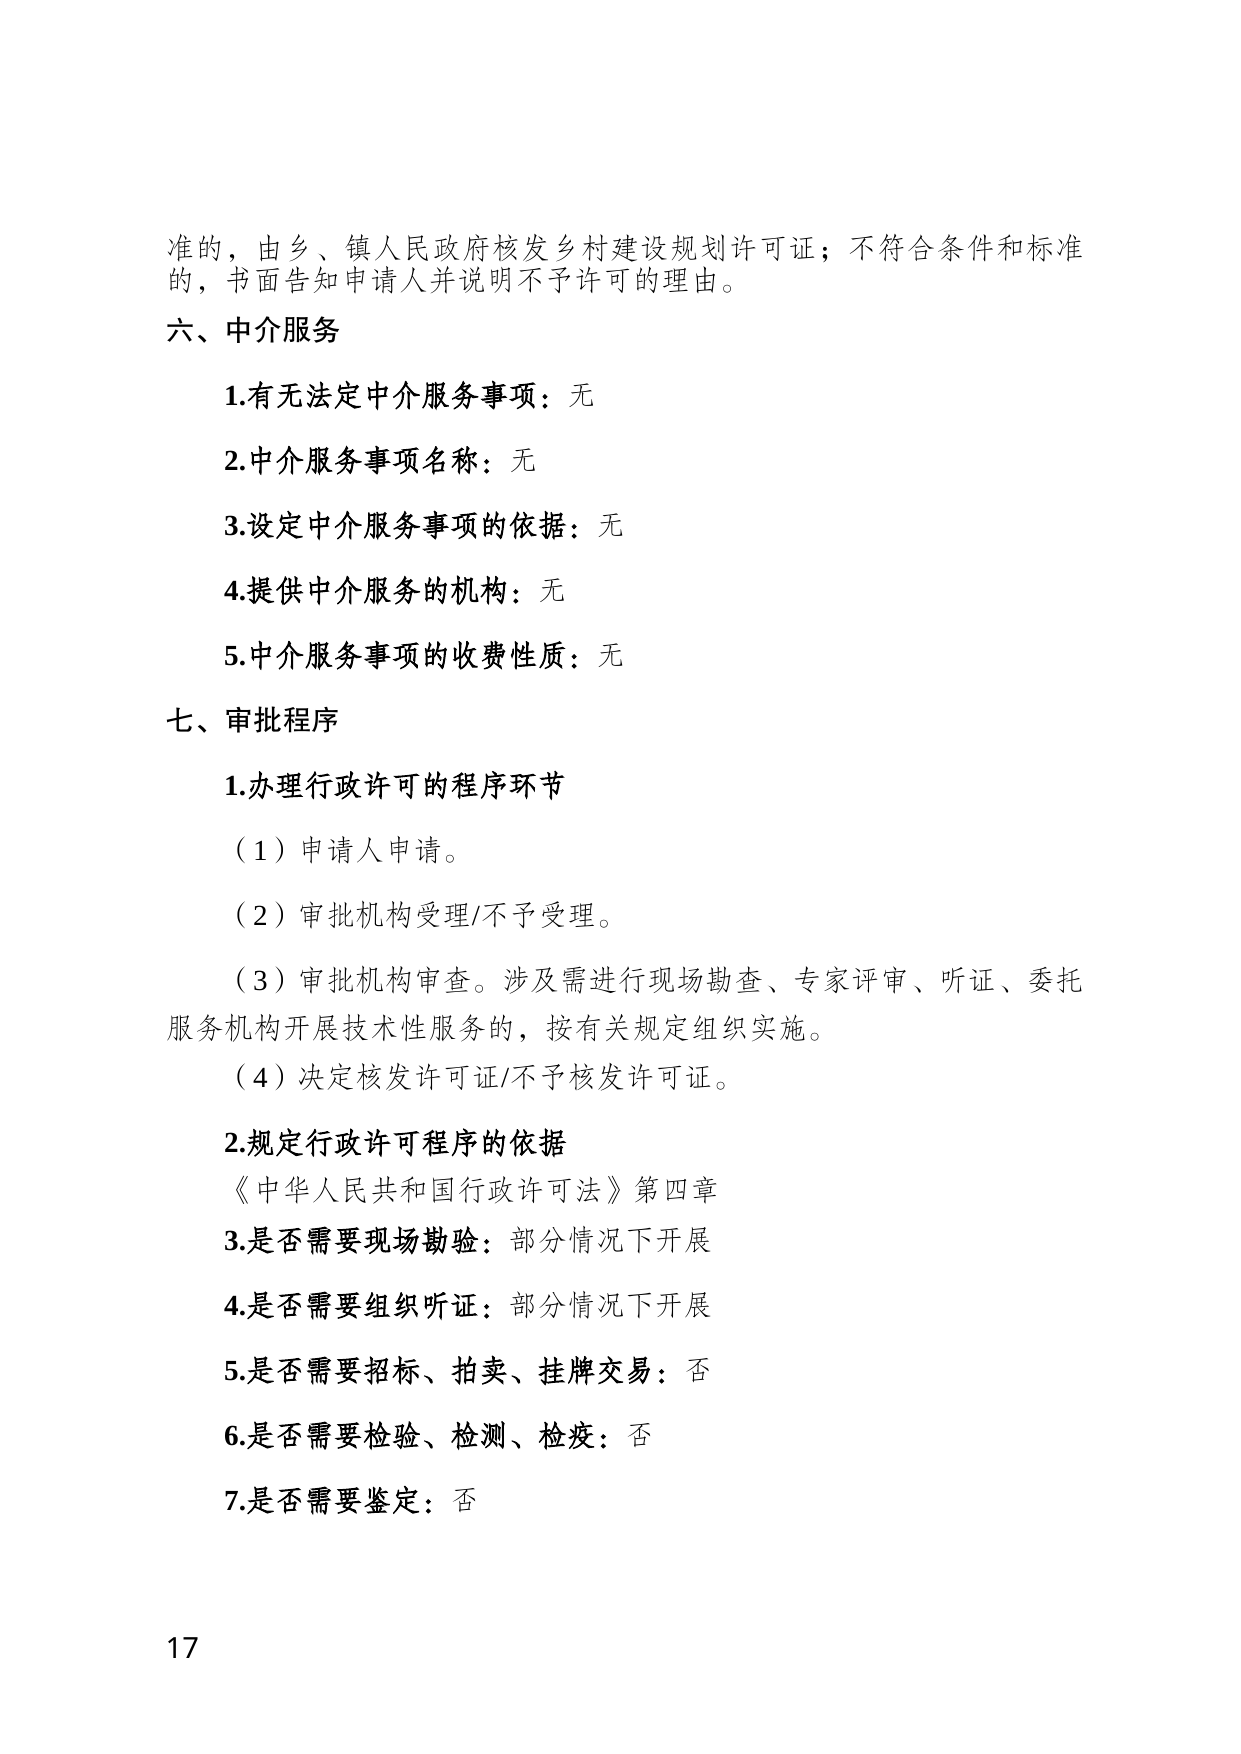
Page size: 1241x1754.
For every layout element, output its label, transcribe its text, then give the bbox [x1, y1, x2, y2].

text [165, 233, 1087, 298]
text （3）审批机构审查。涉及需进行现场勘查、专家评审、听证、委托服务机构开展技术性服务的，按有关规定组织实施。 [165, 948, 1087, 1045]
list 六、中介服务 [165, 298, 1087, 363]
list 1.办理行政许可的程序环节 [165, 753, 1087, 818]
text 《中华人民共和国行政许可法》第四章 [165, 1175, 1087, 1208]
text 4.提供中介服务的机构：无 [165, 558, 1087, 623]
text （4）决定核发许可证/不予核发许可证。 [165, 1045, 1087, 1110]
text 3.设定中介服务事项的依据：无 [165, 493, 1087, 558]
text （2）审批机构受理/不予受理。 [165, 883, 1087, 948]
text 5.中介服务事项的收费性质：无 [165, 623, 1087, 688]
text 5.是否需要招标、拍卖、挂牌交易：否 [165, 1338, 1087, 1403]
text 1.有无法定中介服务事项：无 [165, 363, 1087, 428]
text 3.是否需要现场勘验：部分情况下开展 [165, 1208, 1087, 1273]
text 2.中介服务事项名称：无 [165, 428, 1087, 493]
text （1）申请人申请。 [165, 818, 1087, 883]
text 7.是否需要鉴定：否 [165, 1468, 1087, 1533]
list 2.规定行政许可程序的依据 [165, 1110, 1087, 1175]
list 七、审批程序 [165, 688, 1087, 753]
text 6.是否需要检验、检测、检疫：否 [165, 1403, 1087, 1468]
text 4.是否需要组织听证：部分情况下开展 [165, 1273, 1087, 1338]
